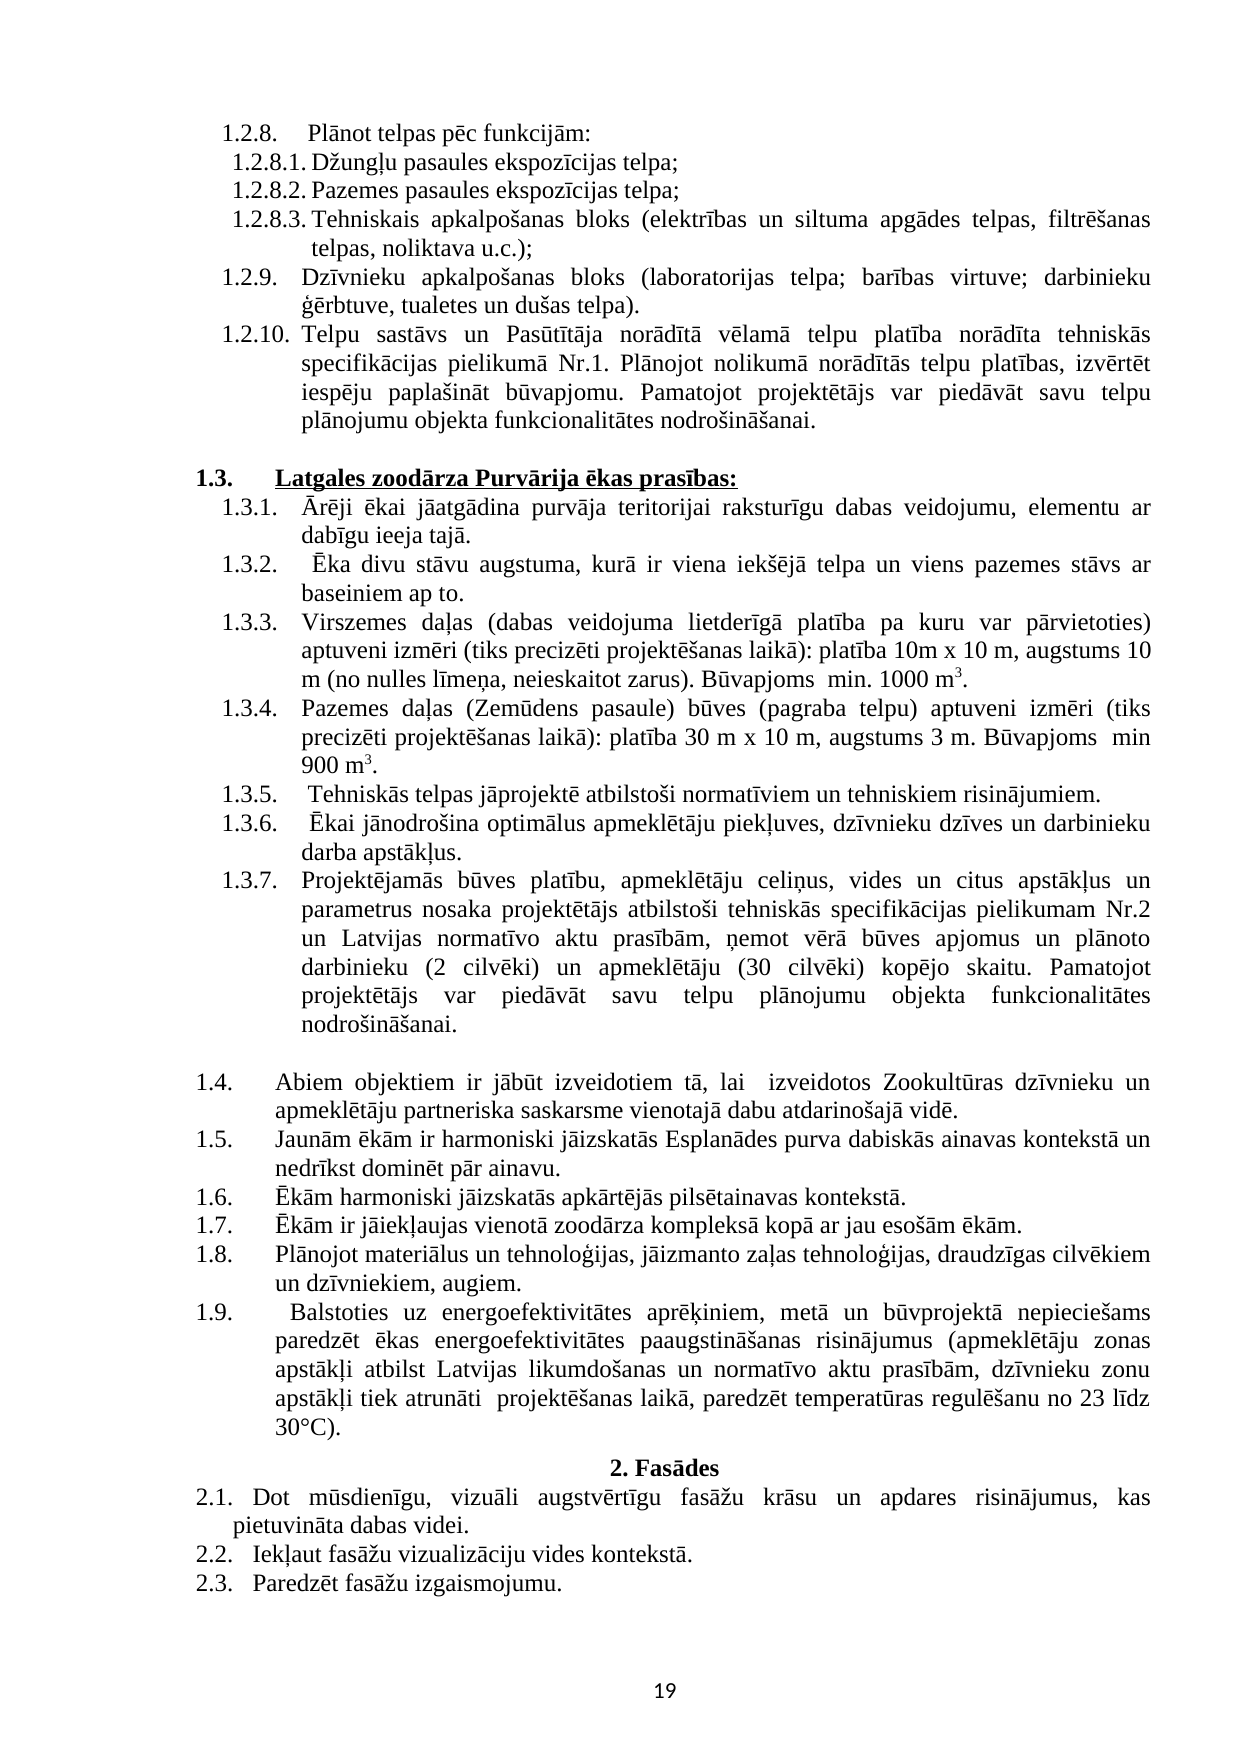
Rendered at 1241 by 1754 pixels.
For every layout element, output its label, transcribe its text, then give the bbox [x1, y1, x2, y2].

list Projektējamās būves platību, apmeklētāju celiņus, vides un citus apstākļus un parametrus nosaka projektētājs atbilstoši tehniskās specifikācijas pielikumam Nr.2 un Latvijas normatīvo aktu prasībām, ņemot vērā būves apjomus un plānoto darbinieku (2 cilvēki) un apmeklētāju (30 cilvēki) kopējo skaitu. Pamatojot projektētājs var piedāvāt savu telpu plānojumu objekta funkcionalitātes nodrošināšanai. [221, 866, 1152, 1038]
list Balstoties uz energoefektivitātes aprēķiniem, metā un būvprojektā nepieciešams paredzēt ēkas energoefektivitātes paaugstināšanas risinājumus (apmeklētāju zonas apstākļi atbilst Latvijas likumdošanas un normatīvo aktu prasībām, dzīvnieku zonu apstākļi tiek atrunāti projektēšanas laikā, paredzēt temperatūras regulēšanu no 23 līdz 30°C). [195, 1297, 1152, 1441]
list Paredzēt fasāžu izgaismojumu. [196, 1568, 1152, 1597]
text 2. Fasādes [177, 1453, 1152, 1482]
list Ēkām harmoniski jāizskatās apkārtējās pilsētainavas kontekstā. [195, 1182, 1152, 1211]
list Telpu sastāvs un Pasūtītāja norādītā vēlamā telpu platība norādīta tehniskās specifikācijas pielikumā Nr.1. Plānojot nolikumā norādītās telpu platības, izvērtēt iespēju paplašināt būvapjomu. Pamatojot projektētājs var piedāvāt savu telpu plānojumu objekta funkcionalitātes nodrošināšanai. [221, 319, 1152, 434]
list Dot mūsdienīgu, vizuāli augstvērtīgu fasāžu krāsu un apdares risinājumus, kas pietuvināta dabas videi. [196, 1482, 1152, 1539]
list Abiem objektiem ir jābūt izveidotiem tā, lai izveidotos Zookultūras dzīvnieku un apmeklētāju partneriska saskarsme vienotajā dabu atdarinošajā vidē. [195, 1067, 1152, 1124]
list Tehniskās telpas jāprojektē atbilstoši normatīviem un tehniskiem risinājumiem. [221, 779, 1152, 808]
list Ēkām ir jāiekļaujas vienotā zoodārza kompleksā kopā ar jau esošām ēkām. [195, 1211, 1152, 1239]
list Dzīvnieku apkalpošanas bloks (laboratorijas telpa; barības virtuve; darbinieku ģērbtuve, tualetes un dušas telpa). [221, 262, 1152, 319]
list Jaunām ēkām ir harmoniski jāizskatās Esplanādes purva dabiskās ainavas kontekstā un nedrīkst dominēt pār ainavu. [195, 1124, 1152, 1182]
list Pazemes daļas (Zemūdens pasaule) būves (pagraba telpu) aptuveni izmēri (tiks precizēti projektēšanas laikā): platība 30 m x 10 m, augstums 3 m. Būvapjoms min 900 m3. [221, 693, 1152, 779]
list Pazemes pasaules ekspozīcijas telpa; [232, 176, 1152, 204]
list Virszemes daļas (dabas veidojuma lietderīgā platība pa kuru var pārvietoties) aptuveni izmēri (tiks precizēti projektēšanas laikā): platība 10m x 10 m, augstums 10 m (no nulles līmeņa, neieskaitot zarus). Būvapjoms min. 1000 m3. [221, 607, 1152, 693]
list Tehniskais apkalpošanas bloks (elektrības un siltuma apgādes telpas, filtrēšanas telpas, noliktava u.c.); [232, 204, 1152, 262]
list Džungļu pasaules ekspozīcijas telpa; [232, 147, 1152, 176]
list Plānojot materiālus un tehnoloģijas, jāizmanto zaļas tehnoloģijas, draudzīgas cilvēkiem un dzīvniekiem, augiem. [195, 1239, 1152, 1297]
list Iekļaut fasāžu vizualizāciju vides kontekstā. [196, 1539, 1152, 1568]
list Ēka divu stāvu augstuma, kurā ir viena iekšējā telpa un viens pazemes stāvs ar baseiniem ap to. [221, 549, 1152, 607]
list Plānot telpas pēc funkcijām: [221, 118, 1152, 147]
list Latgales zoodārza Purvārija ēkas prasības: [195, 463, 1152, 492]
list Ēkai jānodrošina optimālus apmeklētāju piekļuves, dzīvnieku dzīves un darbinieku darba apstākļus. [221, 808, 1152, 866]
list Ārēji ēkai jāatgādina purvāja teritorijai raksturīgu dabas veidojumu, elementu ar dabīgu ieeja tajā. [221, 492, 1152, 549]
